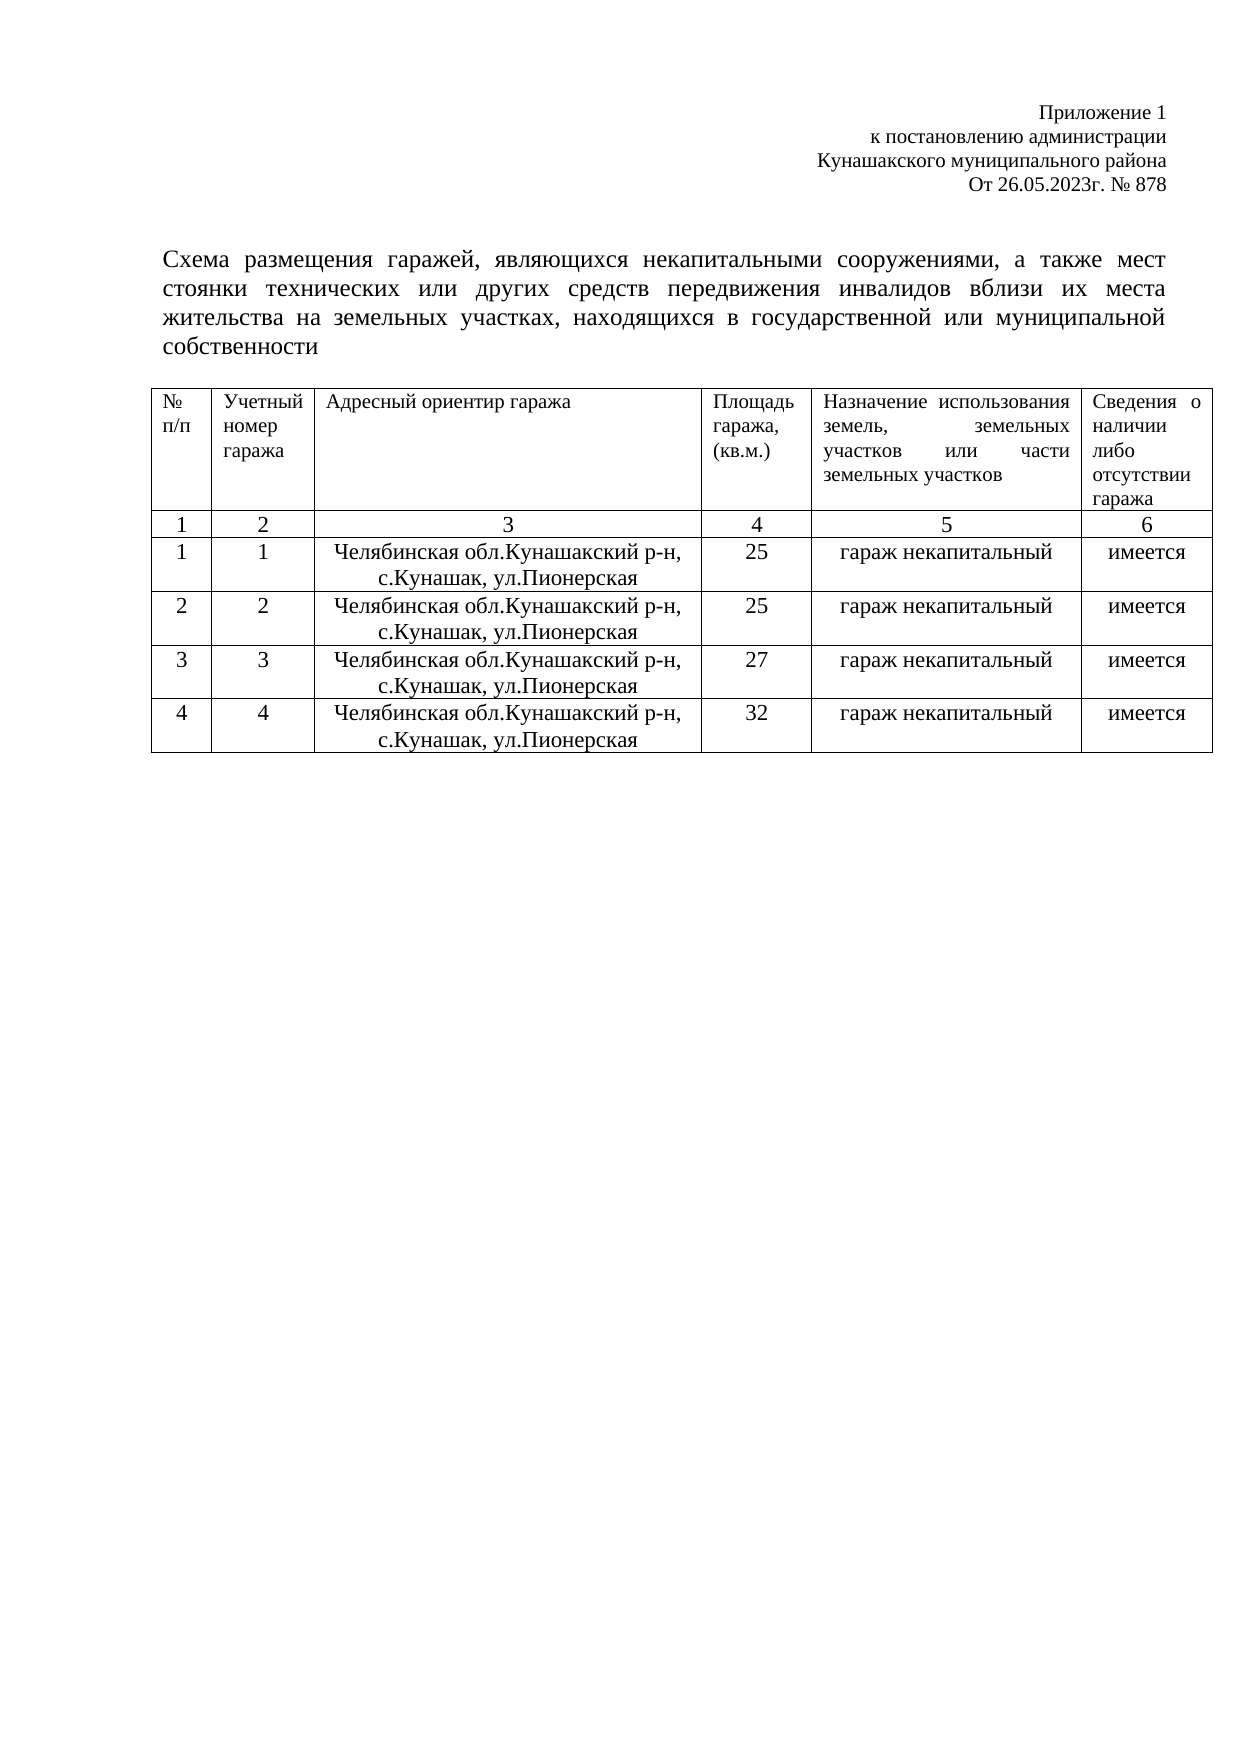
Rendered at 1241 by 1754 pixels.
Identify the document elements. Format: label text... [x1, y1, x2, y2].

table_header Учетный номер гаража [212, 389, 314, 510]
table_cell Челябинская обл.Кунашакский р-н, с.Кунашак, ул.Пионерская [315, 538, 701, 591]
table_cell Челябинская обл.Кунашакский р-н, с.Кунашак, ул.Пионерская [315, 592, 701, 644]
table_cell имеется [1082, 699, 1212, 752]
table_cell 2 [212, 592, 314, 644]
table_cell 3 [212, 646, 314, 698]
table_header № п/п [152, 389, 211, 510]
table_cell 5 [812, 511, 1081, 537]
table_cell 4 [702, 511, 811, 537]
table_cell имеется [1082, 592, 1212, 644]
text От 26.05.2023г. № 878 [162, 172, 1167, 196]
table_cell гараж некапитальный [812, 699, 1081, 752]
table_header Адресный ориентир гаража [315, 389, 701, 510]
text к постановлению администрации [162, 124, 1167, 148]
text Приложение 1 [162, 100, 1167, 124]
table_cell имеется [1082, 538, 1212, 591]
table_cell Челябинская обл.Кунашакский р-н, с.Кунашак, ул.Пионерская [315, 699, 701, 752]
table_cell 25 [702, 538, 811, 591]
table_cell 1 [152, 538, 211, 591]
text Схема размещения гаражей, являющихся некапитальными сооружениями, а также мест стоянки технических или других средств передвижения инвалидов вблизи их места жительства на земельных участках, находящихся в государственной или муниципальной собственности [162, 244, 1167, 359]
table_cell имеется [1082, 646, 1212, 698]
table_cell 27 [702, 646, 811, 698]
table_header Сведения о наличии либо отсутствии гаража [1082, 389, 1212, 510]
table_cell Челябинская обл.Кунашакский р-н, с.Кунашак, ул.Пионерская [315, 646, 701, 698]
table_cell 1 [212, 538, 314, 591]
table_header Назначение использования земель, земельных участков или части земельных участков [812, 389, 1081, 510]
table_cell 2 [152, 592, 211, 644]
table_cell 32 [702, 699, 811, 752]
table_cell гараж некапитальный [812, 592, 1081, 644]
table_cell гараж некапитальный [812, 646, 1081, 698]
table_cell 3 [152, 646, 211, 698]
text Кунашакского муниципального района [162, 148, 1167, 172]
table_cell 3 [315, 511, 701, 537]
table_cell 25 [702, 592, 811, 644]
table_cell 6 [1082, 511, 1212, 537]
table_header Площадь гаража, (кв.м.) [702, 389, 811, 510]
table_cell 1 [152, 511, 211, 537]
table_cell 4 [152, 699, 211, 752]
table_cell 2 [212, 511, 314, 537]
table_cell гараж некапитальный [812, 538, 1081, 591]
table_cell 4 [212, 699, 314, 752]
